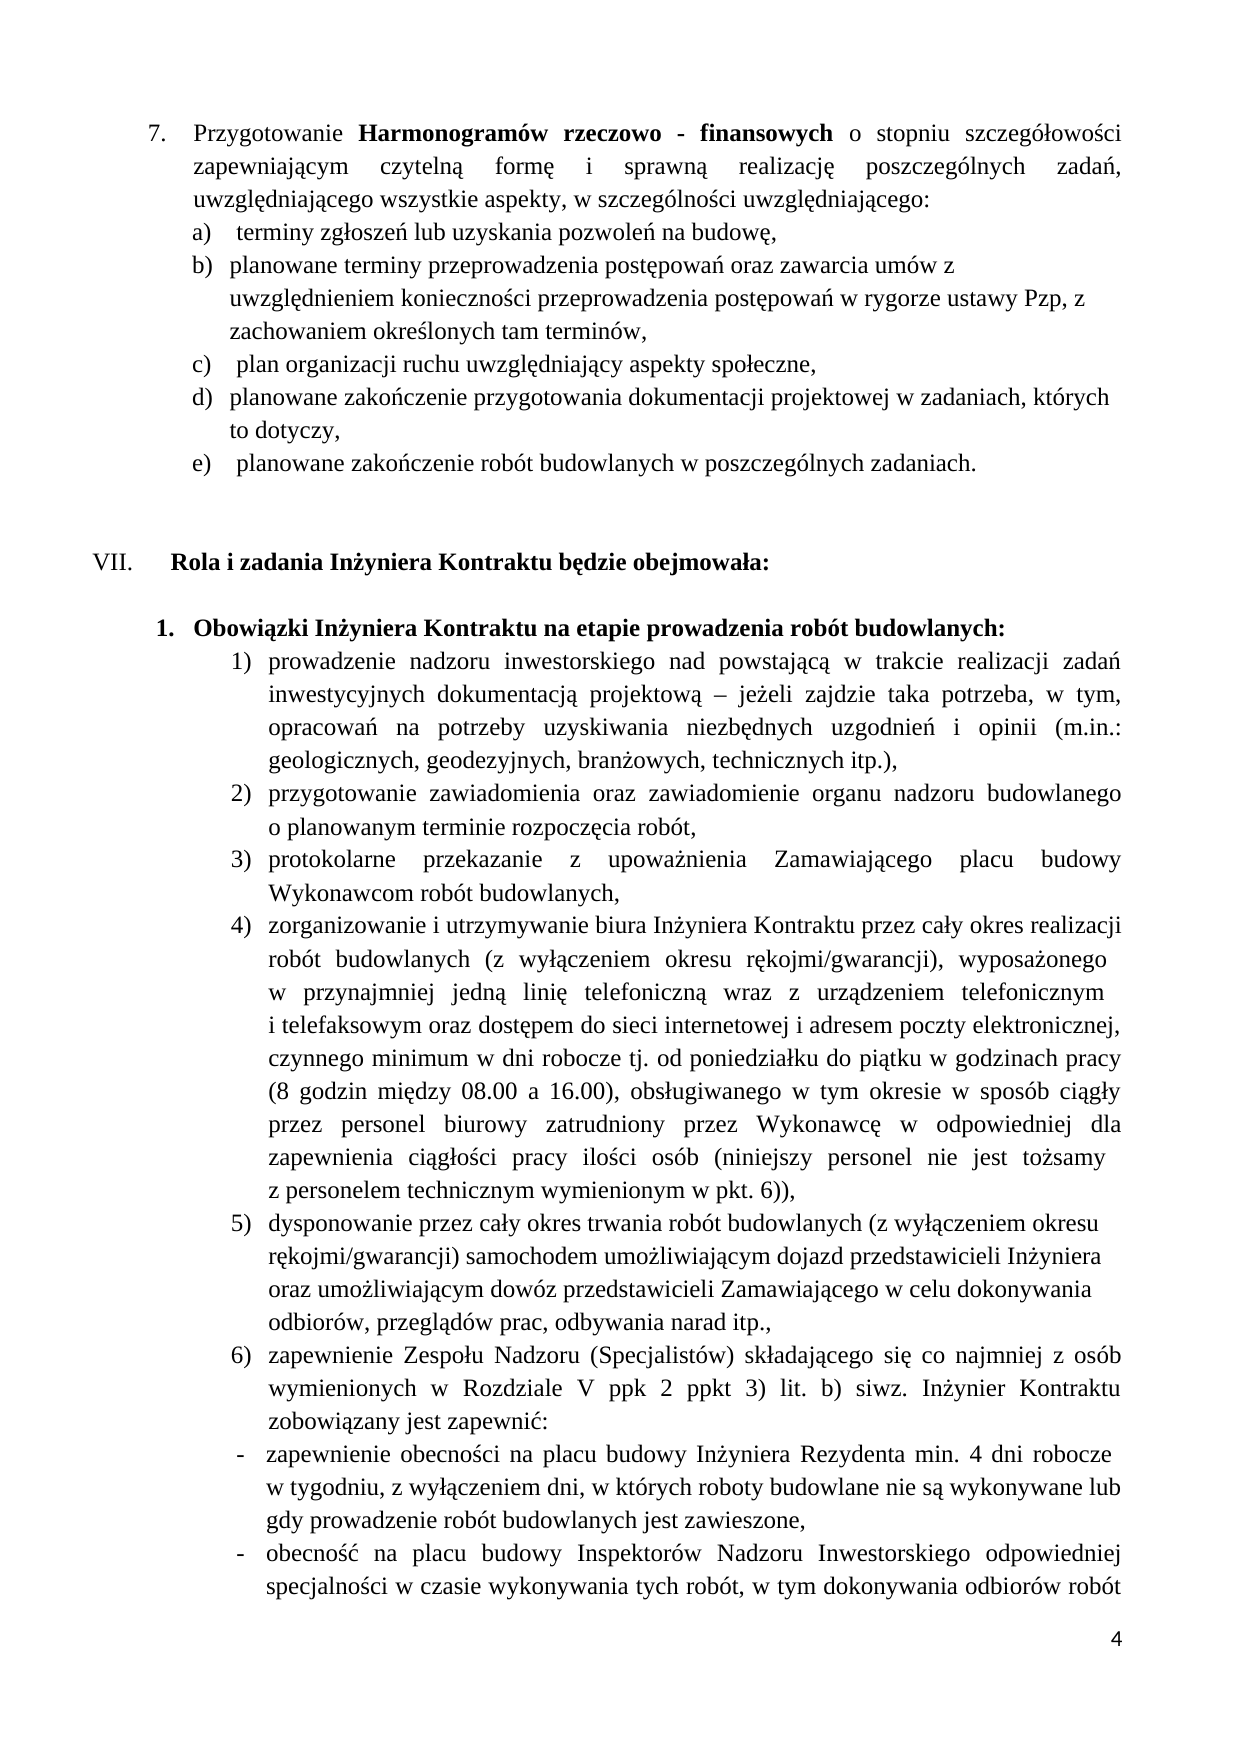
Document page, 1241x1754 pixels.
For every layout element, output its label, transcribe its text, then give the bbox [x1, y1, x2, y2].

list terminy zgłoszeń lub uzyskania pozwoleń na budowę, [192, 217, 1122, 246]
list protokolarne przekazanie z upoważnienia Zamawiającego placu budowy Wykonawcom robót budowlanych, [231, 844, 1122, 906]
list Rola i zadania Inżyniera Kontraktu będzie obejmowała: [133, 547, 1122, 576]
list Przygotowanie Harmonogramów rzeczowo - finansowych o stopniu szczegółowości zapewniającym czytelną formę i sprawną realizację poszczególnych zadań, uwzględniającego wszystkie aspekty, w szczególności uwzględniającego: [148, 118, 1122, 213]
list planowane terminy przeprowadzenia postępowań oraz zawarcia umów z uwzględnieniem konieczności przeprowadzenia postępowań w rygorze ustawy Pzp, z zachowaniem określonych tam terminów, [192, 250, 1122, 345]
list zapewnienie Zespołu Nadzoru (Specjalistów) składającego się co najmniej z osób wymienionych w Rozdziale V ppk 2 ppkt 3) lit. b) siwz. Inżynier Kontraktu zobowiązany jest zapewnić: [231, 1340, 1122, 1435]
list - zapewnienie obecności na placu budowy Inżyniera Rezydenta min. 4 dni robocze w tygodniu, z wyłączeniem dni, w których roboty budowlane nie są wykonywane lub gdy prowadzenie robót budowlanych jest zawieszone, [236, 1439, 1122, 1534]
list planowane zakończenie przygotowania dokumentacji projektowej w zadaniach, których to dotyczy, [192, 382, 1122, 444]
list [236, 1538, 1122, 1600]
list Obowiązki Inżyniera Kontraktu na etapie prowadzenia robót budowlanych: [156, 613, 1122, 642]
list plan organizacji ruchu uwzględniający aspekty społeczne, [192, 349, 1122, 378]
list planowane zakończenie robót budowlanych w poszczególnych zadaniach. [192, 448, 1122, 477]
list zorganizowanie i utrzymywanie biura Inżyniera Kontraktu przez cały okres realizacji robót budowlanych (z wyłączeniem okresu rękojmi/gwarancji), wyposażonego w przynajmniej jedną linię telefoniczną wraz z urządzeniem telefonicznym i telefaksowym oraz dostępem do sieci internetowej i adresem poczty elektronicznej, czynnego minimum w dni robocze tj. od poniedziałku do piątku w godzinach pracy (8 godzin między 08.00 a 16.00), obsługiwanego w tym okresie w sposób ciągły przez personel biurowy zatrudniony przez Wykonawcę w odpowiedniej dla zapewnienia ciągłości pracy ilości osób (niniejszy personel nie jest tożsamy z personelem technicznym wymienionym w pkt. 6)), [231, 911, 1122, 1203]
list przygotowanie zawiadomienia oraz zawiadomienie organu nadzoru budowlanego o planowanym terminie rozpoczęcia robót, [231, 778, 1122, 840]
list dysponowanie przez cały okres trwania robót budowlanych (z wyłączeniem okresu rękojmi/gwarancji) samochodem umożliwiającym dojazd przedstawicieli Inżyniera oraz umożliwiającym dowóz przedstawicieli Zamawiającego w celu dokonywania odbiorów, przeglądów prac, odbywania narad itp., [231, 1208, 1122, 1336]
list prowadzenie nadzoru inwestorskiego nad powstającą w trakcie realizacji zadań inwestycyjnych dokumentacją projektową – jeżeli zajdzie taka potrzeba, w tym, opracowań na potrzeby uzyskiwania niezbędnych uzgodnień i opinii (m.in.: geologicznych, geodezyjnych, branżowych, technicznych itp.), [231, 646, 1122, 774]
